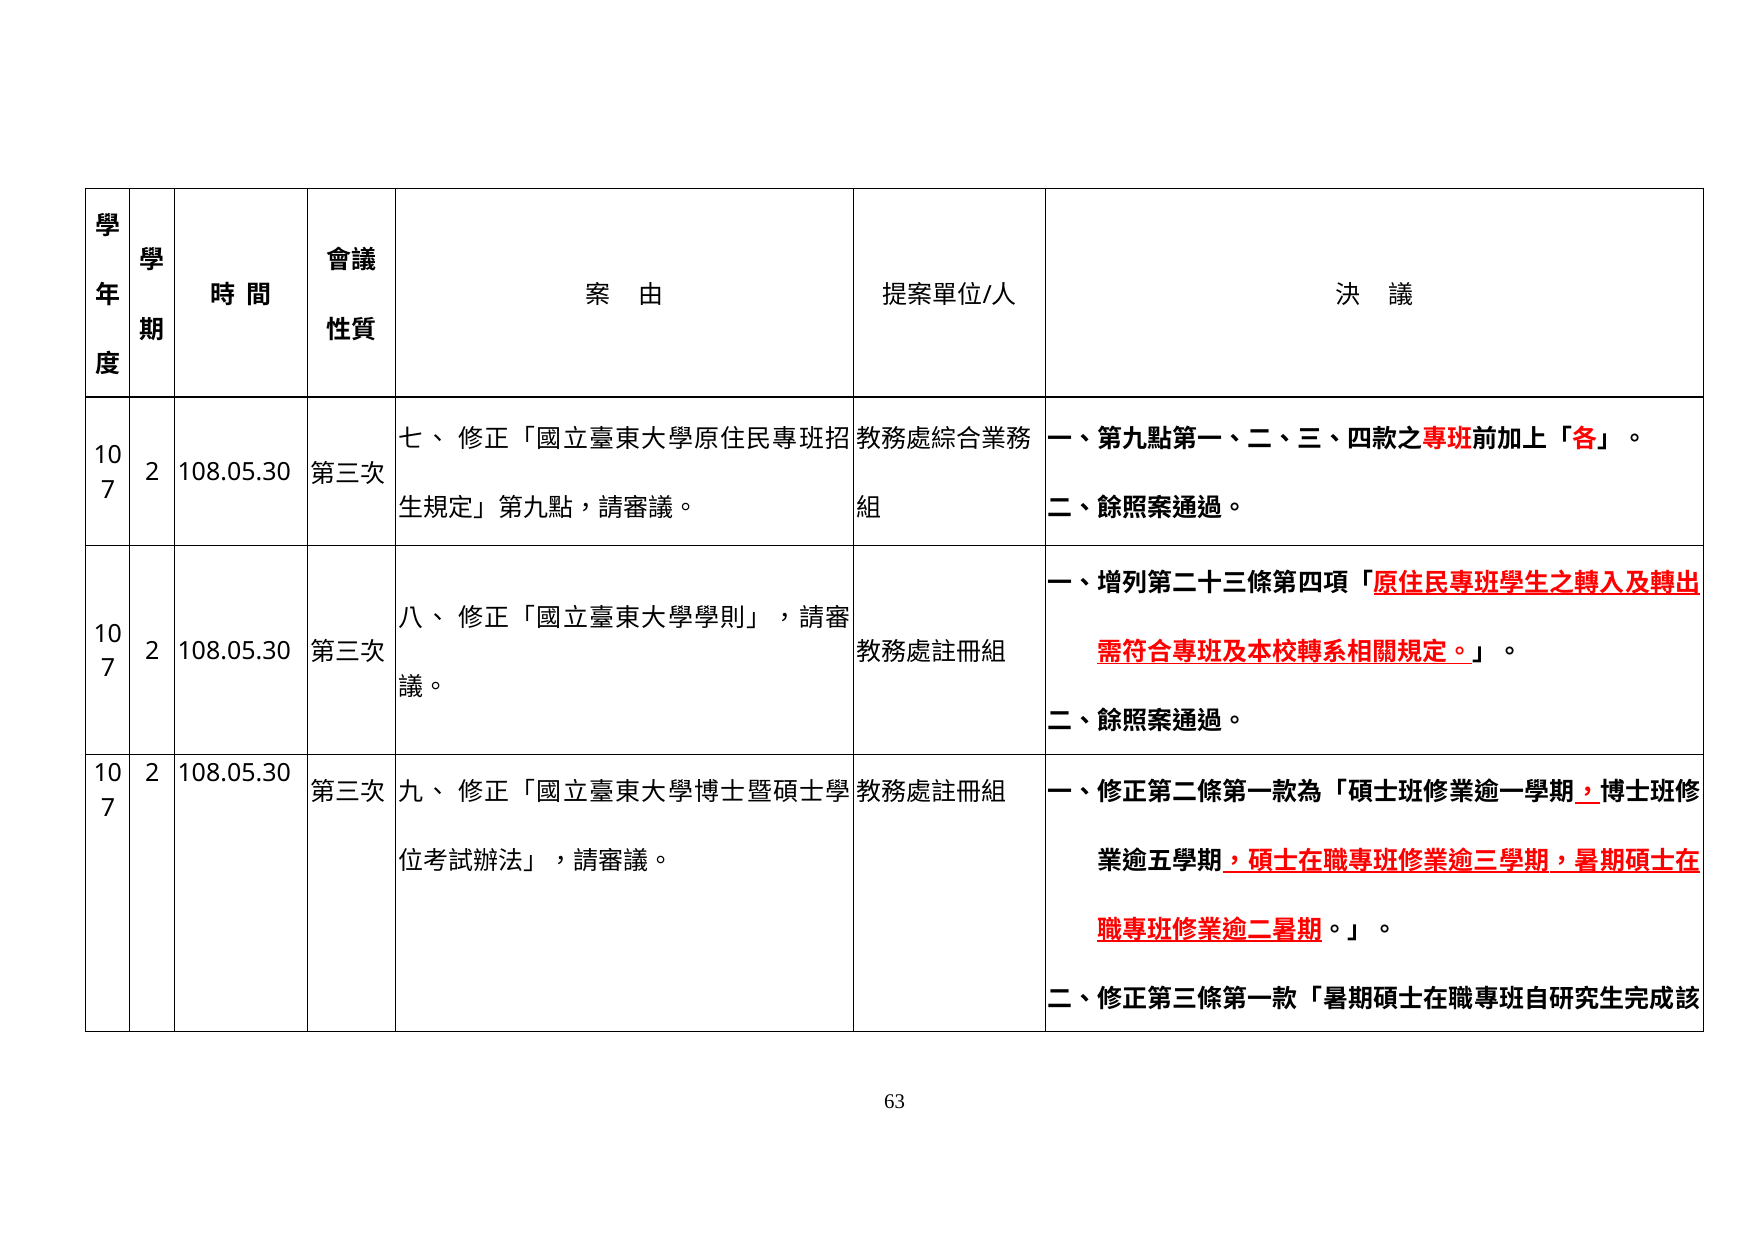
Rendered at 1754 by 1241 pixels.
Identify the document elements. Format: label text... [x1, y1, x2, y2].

table_cell 107 [86, 398, 129, 545]
table_cell 108.05.30 [175, 755, 307, 1031]
table_cell 八、 修正「國立臺東大學學則」，請審議。 [396, 546, 853, 753]
table_cell 第三次 [308, 755, 395, 1031]
table_header 學期 [130, 189, 174, 396]
table_cell 108.05.30 [175, 398, 307, 545]
table_cell 教務處註冊組 [854, 546, 1045, 753]
table_cell 2 [130, 755, 174, 1031]
table_cell 第三次 [308, 546, 395, 753]
table_header 會議 性質 [308, 189, 395, 396]
table_cell 108.05.30 [175, 546, 307, 753]
table_cell 2 [130, 546, 174, 753]
table_cell 教務處綜合業務組 [854, 398, 1045, 545]
table_header 提案單位/人 [854, 189, 1045, 396]
table_cell 教務處註冊組 [854, 755, 1045, 1031]
table_cell 七、 修正「國立臺東大學原住民專班招生規定」第九點，請審議。 [396, 398, 853, 545]
table_cell 107 [86, 755, 129, 1031]
table_cell 第三次 [308, 398, 395, 545]
table_header 學年度 [86, 189, 129, 396]
table_cell 一、增列第二十三條第四項「原住民專班學生之轉入及轉出需符合專班及本校轉系相關規定。」。 二、餘照案通過。 [1046, 546, 1703, 753]
table_header 案 由 [396, 189, 853, 396]
table_cell 107 [86, 546, 129, 753]
table_header 決 議 [1046, 189, 1703, 396]
table_cell 一、第九點第一、二、三、四款之專班前加上「各」。 二、餘照案通過。 [1046, 398, 1703, 545]
table_cell 2 [130, 398, 174, 545]
table_cell 九、 修正「國立臺東大學博士暨碩士學位考試辦法」，請審議。 [396, 755, 853, 1031]
table_header 時 間 [175, 189, 307, 396]
table_cell 一、修正第二條第一款為「碩士班修業逾一學期，博士班修業逾五學期，碩士在職專班修業逾三學期，暑期碩士在職專班修業逾二暑期。」。 二、修正第三條第一款「暑期碩士在職專班自研究生完成該學期註冊手續起至十月十五日止。」。 三、餘照案通過。 [1046, 755, 1703, 1031]
